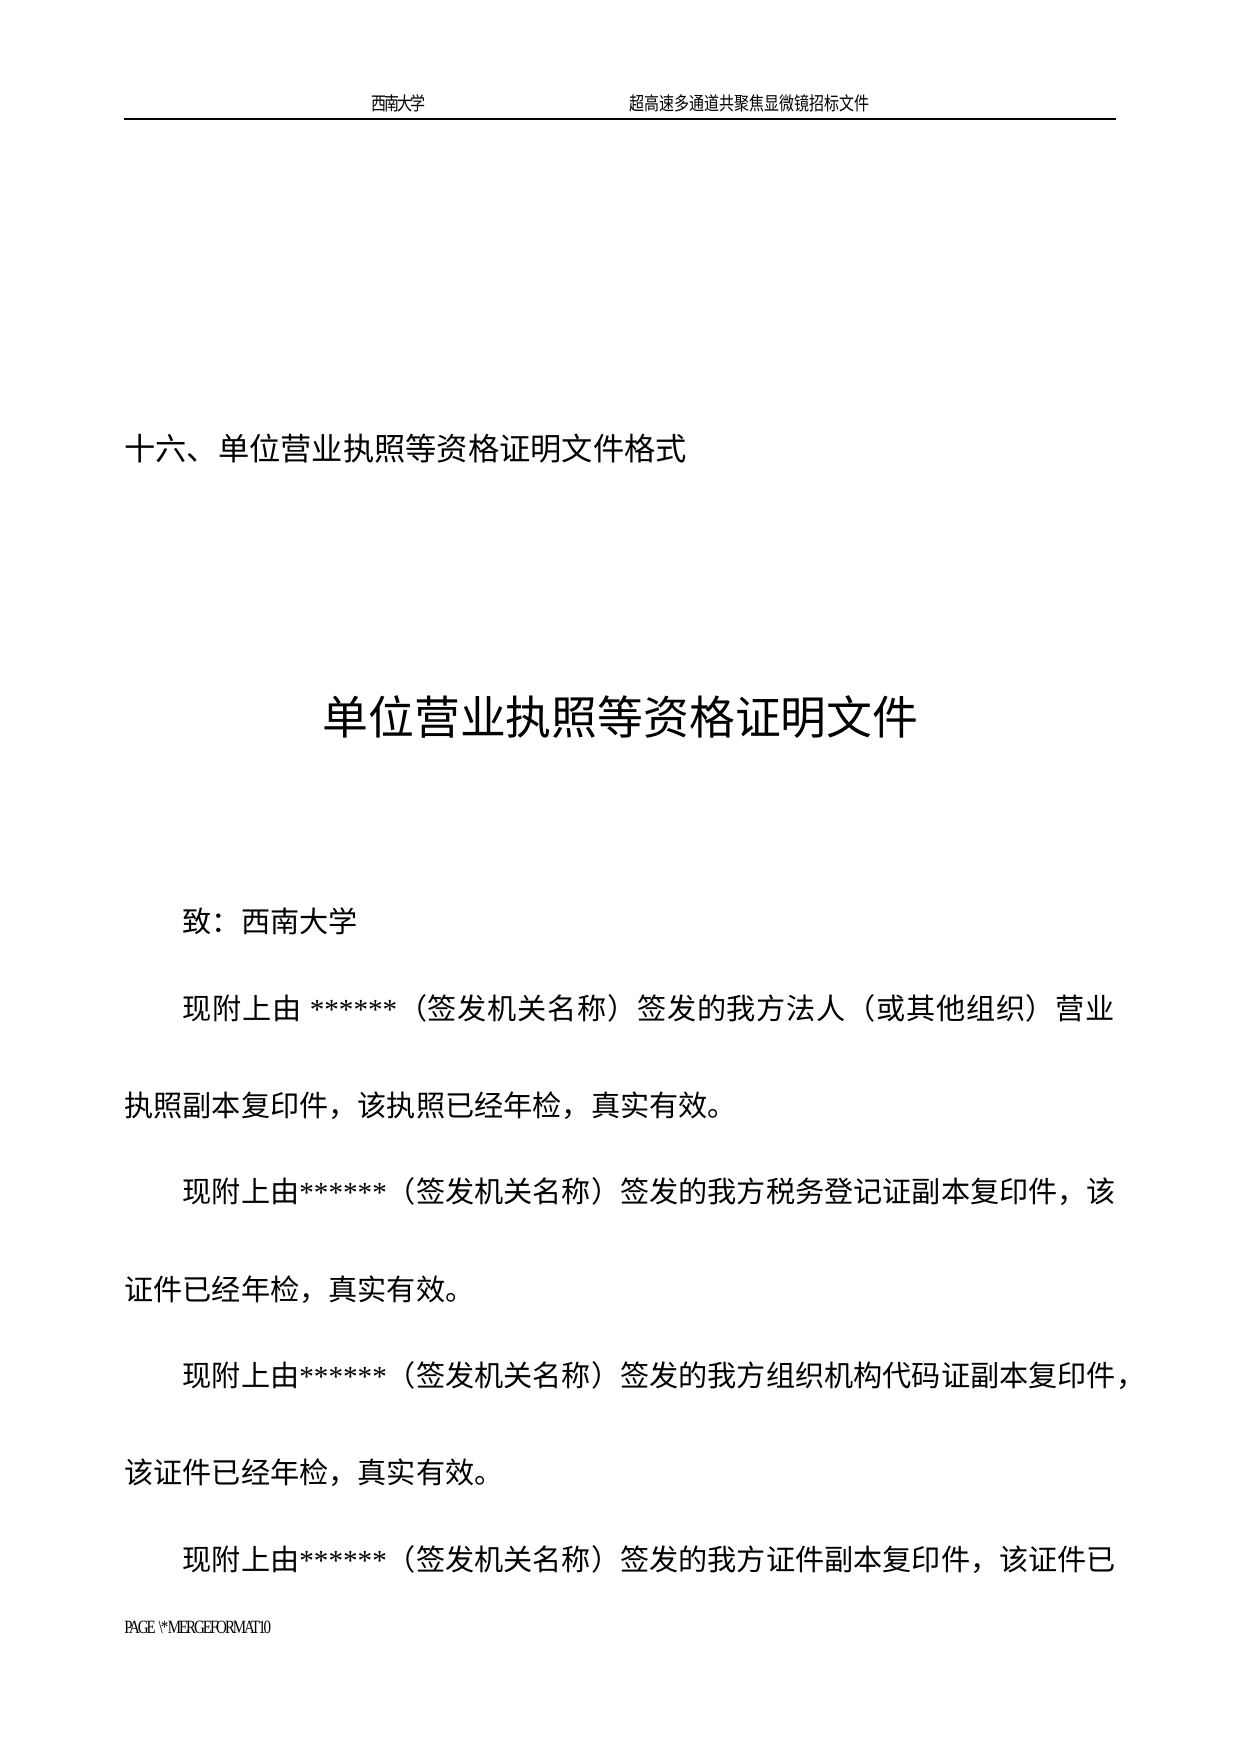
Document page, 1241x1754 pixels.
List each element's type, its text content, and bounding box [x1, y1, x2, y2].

text 单位营业执照等资格证明文件 [124, 666, 1116, 763]
text 现附上由 ******（签发机关名称）签发的我方法人（或其他组织）营业执照副本复印件，该执照已经年检，真实有效。 [124, 974, 1116, 1136]
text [124, 1525, 1116, 1590]
subtitle 十六、单位营业执照等资格证明文件格式 [124, 414, 1116, 479]
text 致：西南大学 [124, 888, 1116, 953]
text 现附上由******（签发机关名称）签发的我方组织机构代码证副本复印件，该证件已经年检，真实有效。 [124, 1341, 1116, 1504]
text 现附上由******（签发机关名称）签发的我方税务登记证副本复印件，该证件已经年检，真实有效。 [124, 1157, 1116, 1320]
